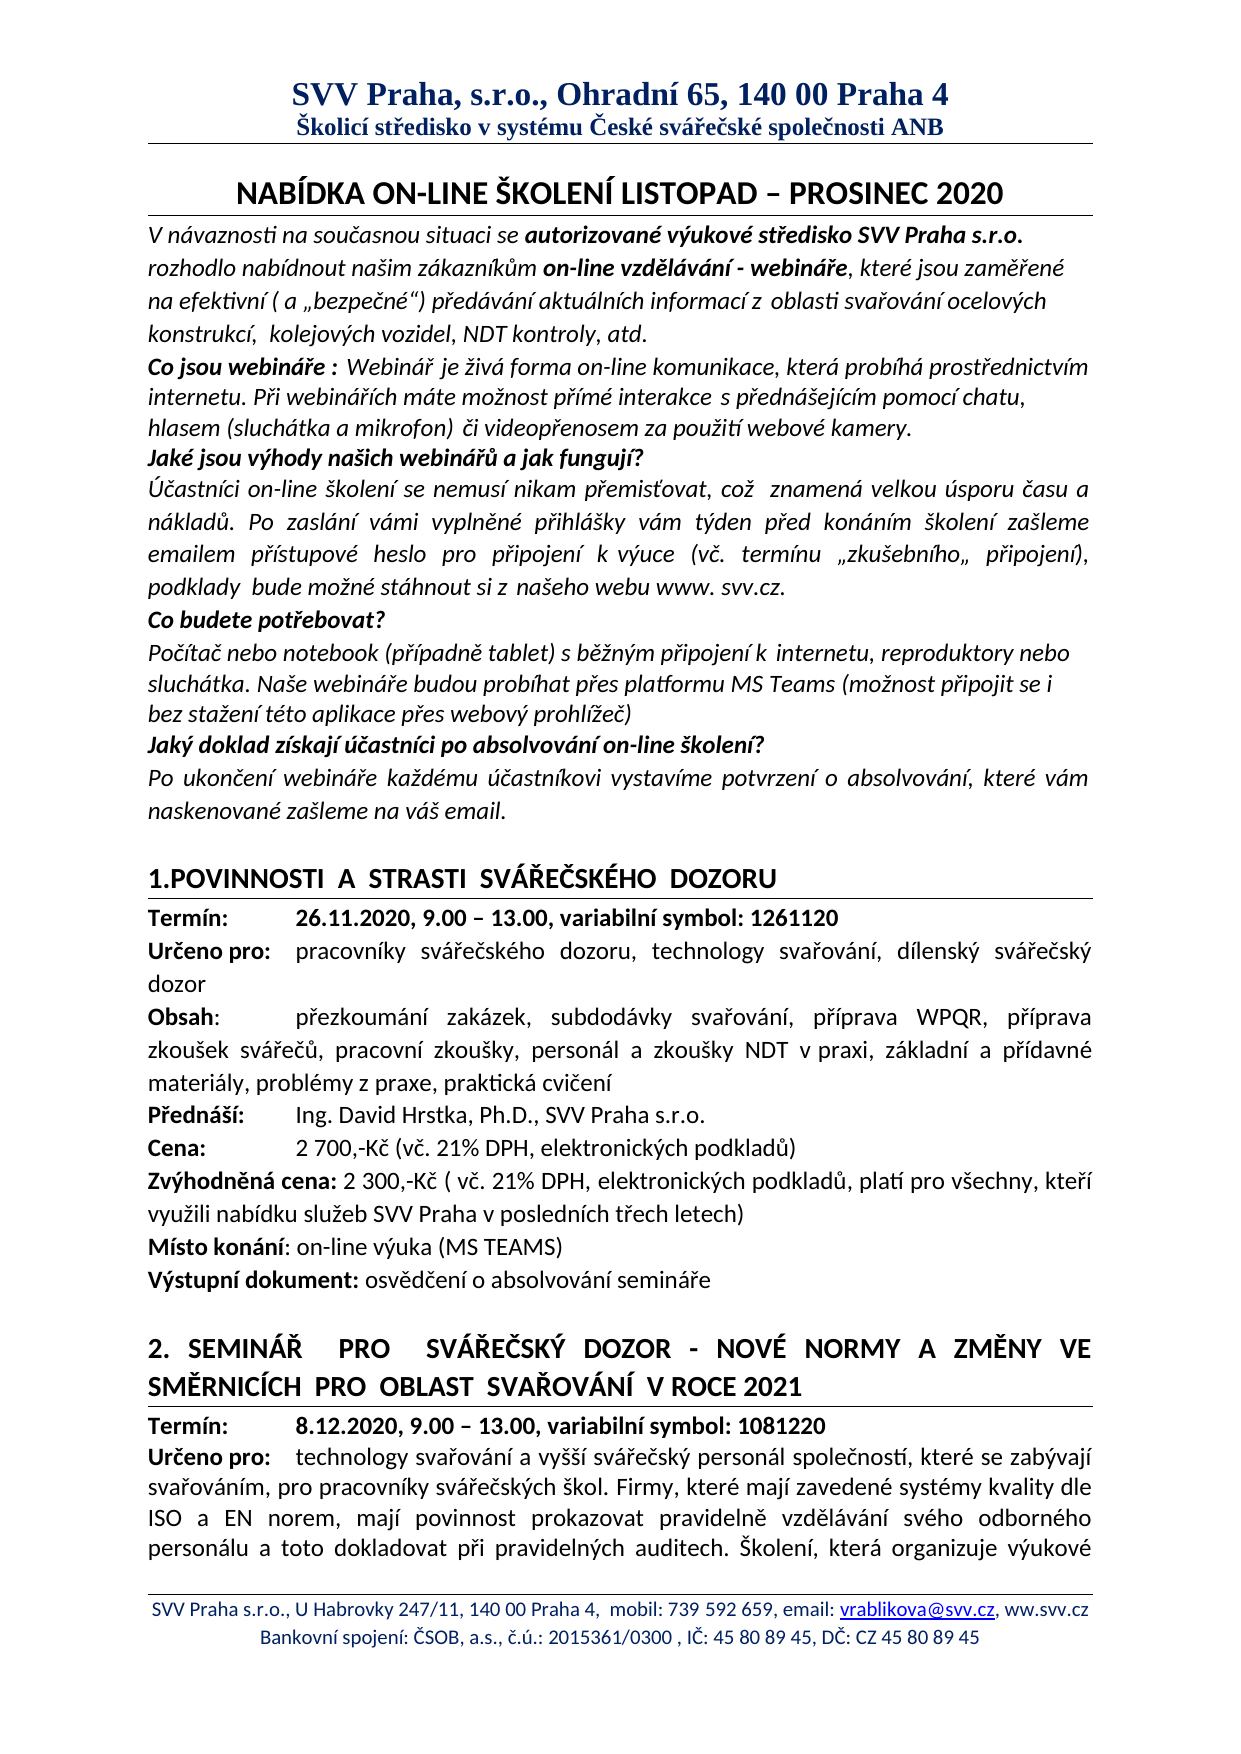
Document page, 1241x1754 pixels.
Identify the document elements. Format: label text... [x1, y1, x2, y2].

text V návaznosti na současnou situaci se autorizované výukové středisko SVV Praha s.r.o. rozhodlo nabídnout našim zákazníkům on-line vzdělávání - webináře, které jsou zaměřené na efektivní ( a „bezpečné“) předávání aktuálních informací z oblasti svařování ocelových konstrukcí, kolejových vozidel, NDT kontroly, atd. [148, 219, 1093, 348]
text Místo konání: on-line výuka (MS TEAMS) [148, 1231, 1093, 1262]
text Určeno pro: pracovníky svářečského dozoru, technology svařování, dílenský svářečský dozor [148, 935, 1093, 998]
text 2. Seminář pro svářečský dozor - nové normy a změny ve směrnicích pro oblast svařování v roce 2021 [148, 1330, 1093, 1406]
text 1.POvinnosti a strasti svářečského dozoru [148, 861, 1093, 898]
text Nabídka on-Line školení listopad – prosinec 2020 [148, 172, 1093, 215]
text Přednáší: Ing. David Hrstka, Ph.D., SVV Praha s.r.o. [148, 1100, 1093, 1130]
text Co jsou webináře : Webinář je živá forma on-line komunikace, která probíhá prostřednictvím internetu. Při webinářích máte možnost přímé interakce s přednášejícím pomocí chatu, hlasem (sluchátka a mikrofon) či videopřenosem za použití webové kamery. Jaké jsou výhody našich webinářů a jak fungují? [148, 351, 1093, 473]
text Cena: 2 700,-Kč (vč. 21% DPH, elektronických podkladů) [148, 1133, 1093, 1163]
text Termín: 26.11.2020, 9.00 – 13.00, variabilní symbol: 1261120 [148, 902, 1093, 933]
text Termín: 8.12.2020, 9.00 – 13.00, variabilní symbol: 1081220 [148, 1410, 1093, 1441]
text Počítač nebo notebook (případně tablet) s běžným připojení k internetu, reproduktory nebo sluchátka. Naše webináře budou probíhat přes platformu MS Teams (možnost připojit se i bez stažení této aplikace přes webový prohlížeč) [148, 637, 1093, 729]
text Co budete potřebovat? [148, 604, 1093, 635]
text Jaký doklad získají účastníci po absolvování on-line školení? [148, 729, 1093, 759]
text Po ukončení webináře každému účastníkovi vystavíme potvrzení o absolvování, které vám naskenované zašleme na váš email. [148, 762, 1093, 825]
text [148, 1441, 1093, 1502]
text Účastníci on-line školení se nemusí nikam přemisťovat, což znamená velkou úsporu času a nákladů. Po zaslání vámi vyplněné přihlášky vám týden před konáním školení zašleme emailem přístupové heslo pro připojení k výuce (vč. termínu „zkušebního„ připojení), podklady bude možné stáhnout si z našeho webu www. svv.cz. [148, 473, 1093, 602]
text Výstupní dokument: osvědčení o absolvování semináře [148, 1264, 1093, 1295]
text Obsah: přezkoumání zakázek, subdodávky svařování, příprava WPQR, příprava zkoušek svářečů, pracovní zkoušky, personál a zkoušky NDT v praxi, základní a přídavné materiály, problémy z praxe, praktická cvičení [148, 1001, 1093, 1097]
